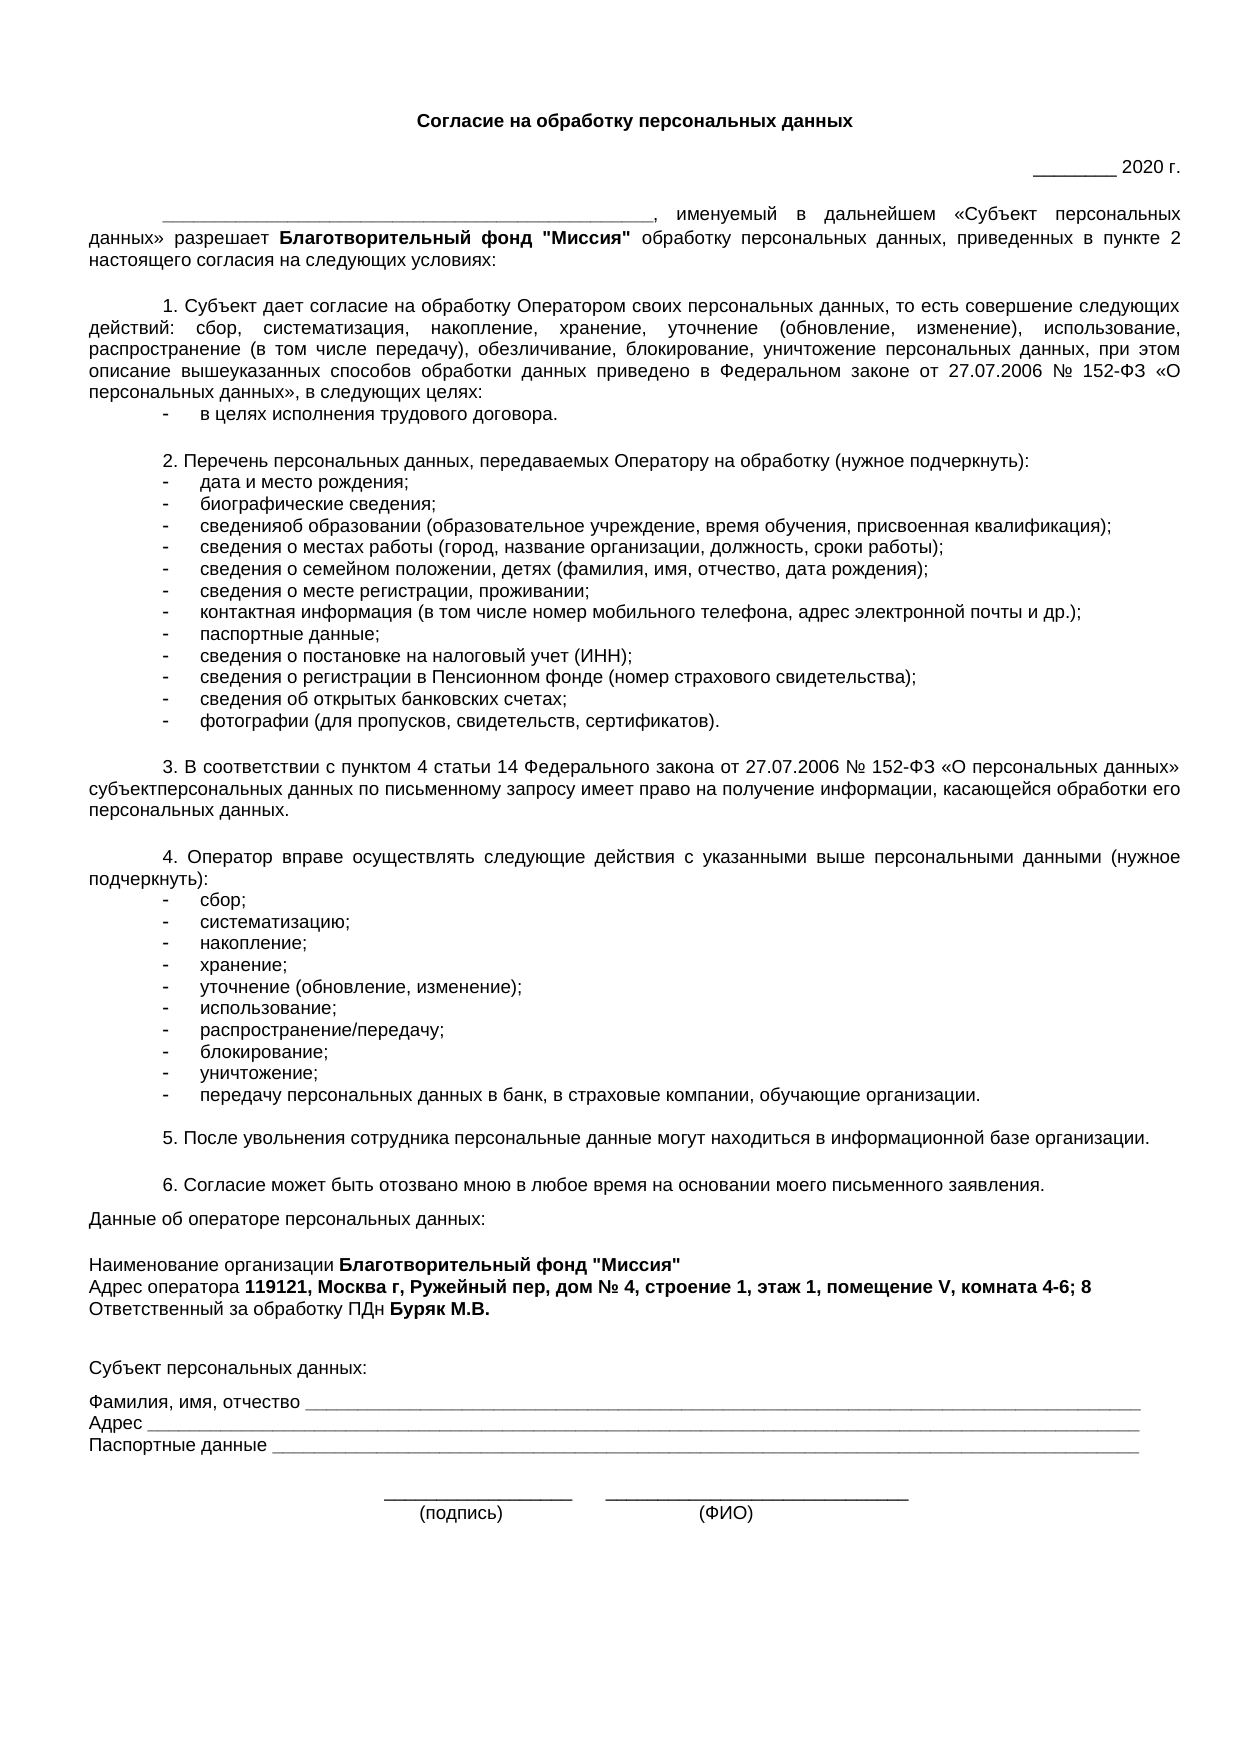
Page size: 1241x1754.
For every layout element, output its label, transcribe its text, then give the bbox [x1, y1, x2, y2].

text уничтожение; [162, 1062, 1181, 1084]
text сведения о месте регистрации, проживании; [162, 579, 1181, 601]
text 4. Оператор вправе осуществлять следующие действия с указанными выше персональными данными (нужное подчеркнуть): [89, 846, 1181, 889]
list контактная информация (в том числе номер мобильного телефона, адрес электронной почты и др.); [162, 601, 1181, 623]
text сведения об открытых банковских счетах; [162, 688, 1181, 709]
text __________________ _____________________________ [310, 1480, 1181, 1502]
text Наименование организации Благотворительный фонд "Миссия" [89, 1254, 1181, 1276]
text передачу персональных данных в банк, в страховые компании, обучающие организации. [162, 1084, 1181, 1106]
text паспортные данные; [162, 623, 1181, 644]
text Фамилия, имя, отчество ________________________________________________________________________________ [89, 1391, 1181, 1412]
text в целях исполнения трудового договора. [162, 403, 1181, 424]
text Адрес _______________________________________________________________________________________________ [89, 1412, 1181, 1434]
text Согласие на обработку персональных данных [89, 110, 1181, 131]
text биографические сведения; [162, 493, 1181, 514]
list 5. После увольнения сотрудника персональные данные могут находиться в информационной базе организации. [162, 1127, 1181, 1149]
text Адрес оператора 119121, Москва г, Ружейный пер, дом № 4, строение 1, этаж 1, помещение V, комната 4-6; 8 [89, 1276, 1181, 1297]
text распространение/передачу; [162, 1019, 1181, 1041]
text накопление; [162, 932, 1181, 954]
text сведения о постановке на налоговый учет (ИНН); [162, 644, 1181, 666]
text систематизацию; [162, 911, 1181, 932]
text фотографии (для пропусков, свидетельств, сертификатов). [162, 709, 1181, 731]
text 1. Субъект дает согласие на обработку Оператором своих персональных данных, то есть совершение следующих действий: сбор, систематизация, накопление, хранение, уточнение (обновление, изменение), использование, распространение (в том числе передачу), обезличивание, блокирование, уничтожение персональных данных, при этом описание вышеуказанных способов обработки данных приведено в Федеральном законе от 27.07.2006 № 152-ФЗ «О персональных данных», в следующих целях: [89, 295, 1181, 403]
text дата и место рождения; [162, 471, 1181, 493]
text сведенияоб образовании (образовательное учреждение, время обучения, присвоенная квалификация); [162, 514, 1181, 536]
text (подпись) (ФИО) [89, 1502, 1181, 1523]
text 2. Перечень персональных данных, передаваемых Оператору на обработку (нужное подчеркнуть): [89, 449, 1181, 471]
text 3. В соответствии с пунктом 4 статьи 14 Федерального закона от 27.07.2006 № 152-ФЗ «О персональных данных» субъектперсональных данных по письменному запросу имеет право на получение информации, касающейся обработки его персональных данных. [89, 756, 1181, 821]
text Данные об операторе персональных данных: [89, 1208, 1181, 1229]
text хранение; [162, 954, 1181, 976]
text Ответственный за обработку ПДн Буряк М.В. [89, 1297, 1181, 1319]
text сбор; [162, 889, 1181, 911]
text Субъект персональных данных: [89, 1356, 1181, 1378]
text блокирование; [162, 1041, 1181, 1062]
text 6. Согласие может быть отозвано мною в любое время на основании моего письменного заявления. [89, 1174, 1181, 1195]
text ________ 2020 г. [89, 156, 1181, 178]
text _______________________________________________, именуемый в дальнейшем «Субъект персональных данных» разрешает Благотворительный фонд "Миссия" обработку персональных данных, приведенных в пункте 2 настоящего согласия на следующих условиях: [89, 203, 1181, 270]
text сведения о семейном положении, детях (фамилия, имя, отчество, дата рождения); [162, 558, 1181, 579]
text сведения о местах работы (город, название организации, должность, сроки работы); [162, 536, 1181, 558]
text сведения о регистрации в Пенсионном фонде (номер страхового свидетельства); [162, 666, 1181, 688]
text использование; [162, 997, 1181, 1019]
text уточнение (обновление, изменение); [162, 976, 1181, 997]
text Паспортные данные ___________________________________________________________________________________ [89, 1434, 1181, 1455]
